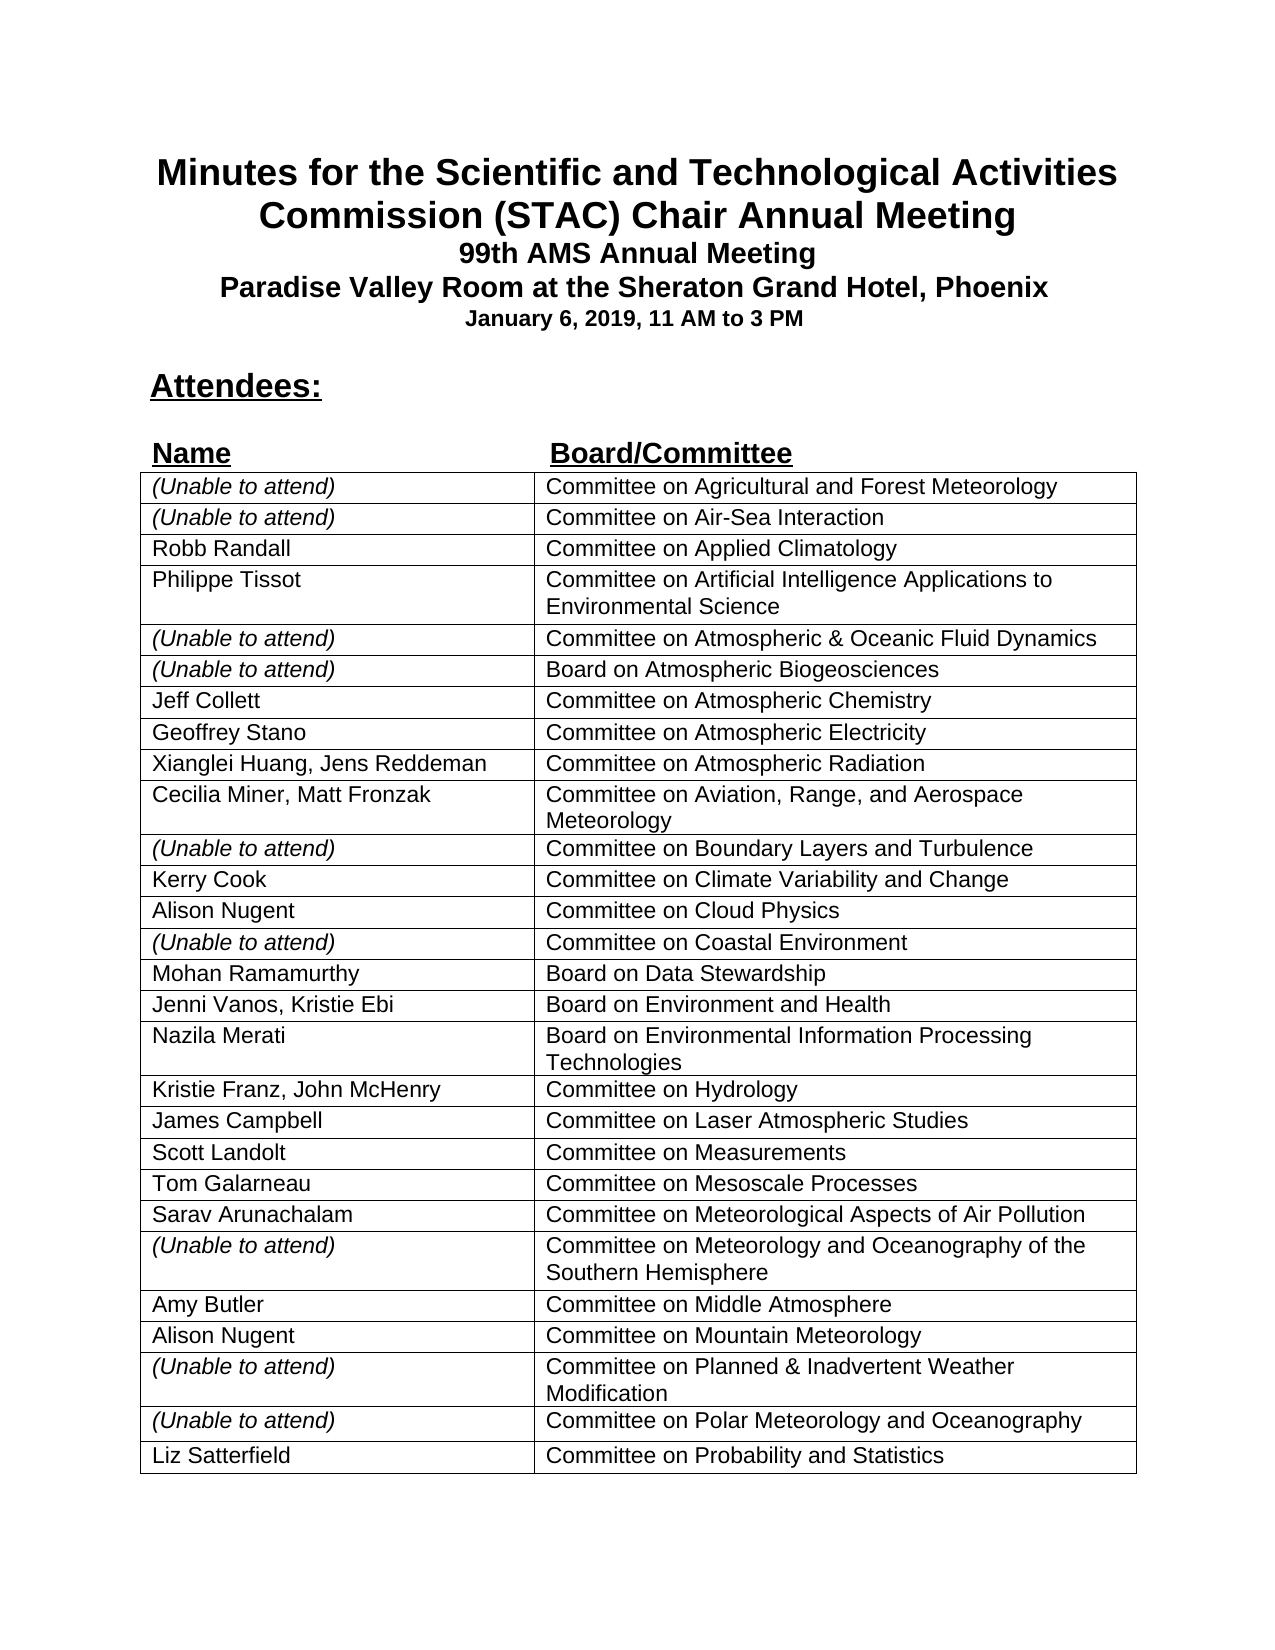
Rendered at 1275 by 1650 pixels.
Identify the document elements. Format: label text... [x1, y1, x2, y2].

table_cell Board on Data Stewardship [535, 960, 1136, 990]
table_cell Committee on Middle Atmosphere [535, 1291, 1136, 1321]
text Minutes for the Scientific and Technological Activities Commission (STAC) Chair Annual Meeting [150, 150, 1125, 236]
table_cell Board on Atmospheric Biogeosciences [535, 656, 1136, 686]
table_cell (Unable to attend) [141, 656, 534, 686]
table_cell (Unable to attend) [141, 504, 534, 534]
table_cell (Unable to attend) [141, 929, 534, 959]
table_cell Philippe Tissot [141, 566, 534, 624]
table_cell Liz Satterfield [141, 1442, 534, 1472]
table_cell Alison Nugent [141, 1322, 534, 1352]
text January 6, 2019, 11 AM to 3 PM [151, 305, 1118, 331]
table_cell Board on Environmental Information Processing Technologies [535, 1022, 1136, 1075]
table_cell Committee on Meteorological Aspects of Air Pollution [535, 1201, 1136, 1231]
table_cell Committee on Meteorology and Oceanography of the Southern Hemisphere [535, 1232, 1136, 1289]
table_cell Committee on Atmospheric Chemistry [535, 687, 1136, 717]
text Paradise Valley Room at the Sheraton Grand Hotel, Phoenix [151, 270, 1118, 303]
table_cell Jeff Collett [141, 687, 534, 717]
table_cell Geoffrey Stano [141, 719, 534, 749]
table_cell Nazila Merati [141, 1022, 534, 1075]
table_cell Committee on Coastal Environment [535, 929, 1136, 959]
table_cell (Unable to attend) [141, 1232, 534, 1289]
table_cell James Campbell [141, 1107, 534, 1137]
table_cell (Unable to attend) [141, 835, 534, 865]
table_cell (Unable to attend) [141, 625, 534, 655]
table_cell Committee on Atmospheric Radiation [535, 750, 1136, 780]
table_cell Committee on Climate Variability and Change [535, 866, 1136, 896]
table_cell Scott Landolt [141, 1139, 534, 1169]
table_cell Committee on Measurements [535, 1139, 1136, 1169]
table_cell Committee on Aviation, Range, and Aerospace Meteorology [535, 781, 1136, 834]
table_cell Cecilia Miner, Matt Fronzak [141, 781, 534, 834]
table_cell Sarav Arunachalam [141, 1201, 534, 1231]
table_cell Committee on Atmospheric & Oceanic Fluid Dynamics [535, 625, 1136, 655]
table_cell Committee on Boundary Layers and Turbulence [535, 835, 1136, 865]
table_header Board/Committee [534, 436, 1137, 472]
table_cell Jenni Vanos, Kristie Ebi [141, 991, 534, 1021]
table_cell Mohan Ramamurthy [141, 960, 534, 990]
table_cell Alison Nugent [141, 897, 534, 927]
table_cell Committee on Planned & Inadvertent Weather Modification [535, 1353, 1136, 1406]
table_cell Committee on Mountain Meteorology [535, 1322, 1136, 1352]
table_cell Committee on Air-Sea Interaction [535, 504, 1136, 534]
table_cell Committee on Mesoscale Processes [535, 1170, 1136, 1200]
table_cell Committee on Cloud Physics [535, 897, 1136, 927]
table_cell Committee on Agricultural and Forest Meteorology [535, 473, 1136, 503]
table_cell Committee on Applied Climatology [535, 535, 1136, 565]
table_cell Robb Randall [141, 535, 534, 565]
table_cell Xianglei Huang, Jens Reddeman [141, 750, 534, 780]
table_cell Kristie Franz, John McHenry [141, 1076, 534, 1106]
table_cell Committee on Polar Meteorology and Oceanography [535, 1407, 1136, 1441]
text Attendees: [149, 366, 1125, 404]
table_cell Kerry Cook [141, 866, 534, 896]
table_cell Committee on Artificial Intelligence Applications to Environmental Science [535, 566, 1136, 624]
table_cell Committee on Probability and Statistics [535, 1442, 1136, 1472]
table_cell Amy Butler [141, 1291, 534, 1321]
table_cell Committee on Hydrology [535, 1076, 1136, 1106]
text 99th AMS Annual Meeting [150, 236, 1125, 270]
table_cell Committee on Laser Atmospheric Studies [535, 1107, 1136, 1137]
table_header Name [141, 436, 534, 472]
table_cell Board on Environment and Health [535, 991, 1136, 1021]
table_cell (Unable to attend) [141, 1353, 534, 1406]
table_cell (Unable to attend) [141, 1407, 534, 1441]
table_cell (Unable to attend) [141, 473, 534, 503]
table_cell Tom Galarneau [141, 1170, 534, 1200]
table_cell Committee on Atmospheric Electricity [535, 719, 1136, 749]
